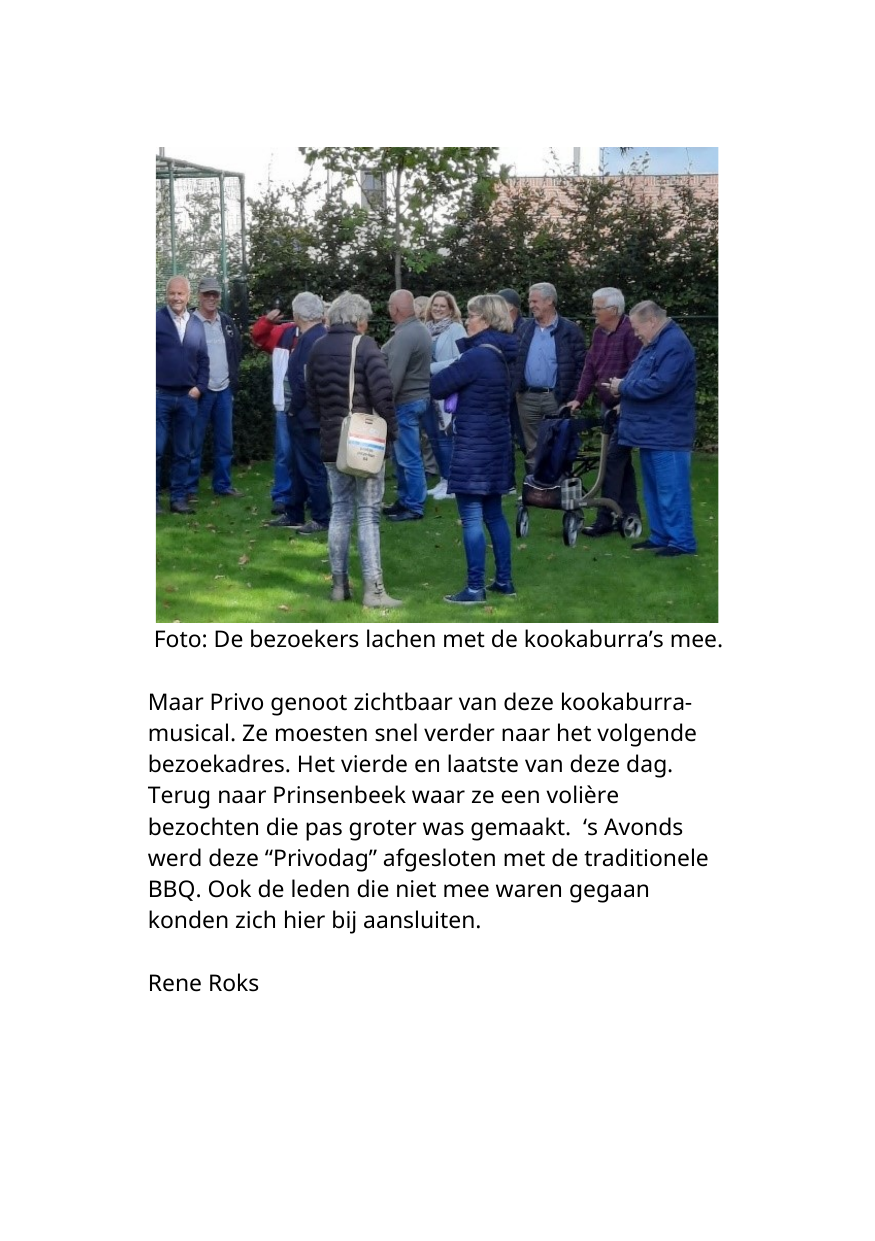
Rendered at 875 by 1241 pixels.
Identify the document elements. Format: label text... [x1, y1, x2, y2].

picture [155, 147, 719, 623]
text Maar Privo genoot zichtbaar van deze kookaburra-musical. Ze moesten snel verder naar het volgende bezoekadres. Het vierde en laatste van deze dag. Terug naar Prinsenbeek waar ze een volière bezochten die pas groter was gemaakt. ‘s Avonds werd deze “Privodag” afgesloten met de traditionele BBQ. Ook de leden die niet mee waren gegaan konden zich hier bij aansluiten. [148, 686, 726, 936]
text Foto: De bezoekers lachen met de kookaburra’s mee. [148, 623, 726, 654]
text Rene Roks [148, 967, 726, 998]
